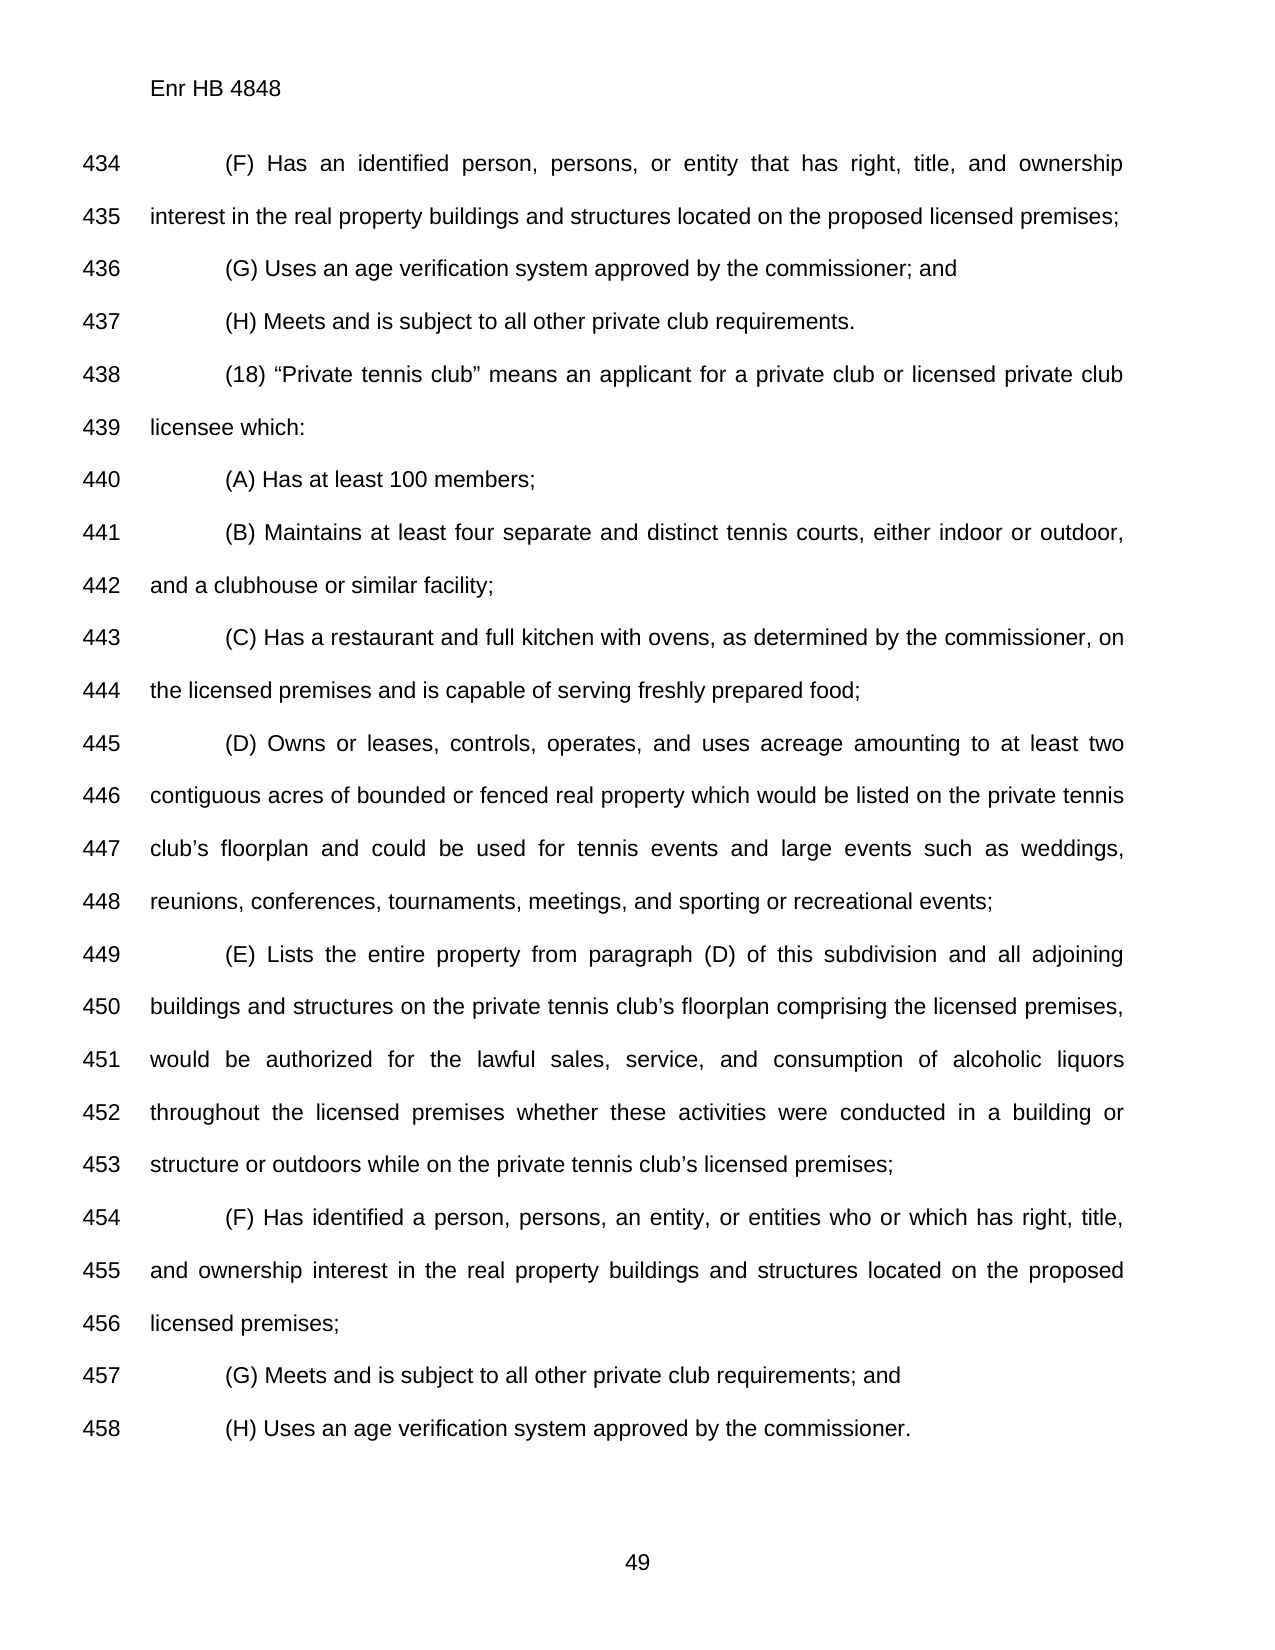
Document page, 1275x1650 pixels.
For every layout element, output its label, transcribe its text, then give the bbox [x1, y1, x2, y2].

text (E) Lists the entire property from paragraph (D) of this subdivision and all adjoining buildings and structures on the private tennis club’s floorplan comprising the licensed premises, would be authorized for the lawful sales, service, and consumption of alcoholic liquors throughout the licensed premises whether these activities were conducted in a building or structure or outdoors while on the private tennis club’s licensed premises; [150, 941, 1125, 1178]
text (18) “Private tennis club” means an applicant for a private club or licensed private club licensee which: [150, 361, 1125, 440]
text (F) Has an identified person, persons, or entity that has right, title, and ownership interest in the real property buildings and structures located on the proposed licensed premises; [150, 150, 1125, 229]
text (H) Meets and is subject to all other private club requirements. [150, 308, 1125, 334]
text (G) Uses an age verification system approved by the commissioner; and [150, 255, 1125, 282]
text (A) Has at least 100 members; [150, 466, 1125, 493]
text (G) Meets and is subject to all other private club requirements; and [150, 1362, 1125, 1389]
text (D) Owns or leases, controls, operates, and uses acreage amounting to at least two contiguous acres of bounded or fenced real property which would be listed on the private tennis club’s floorplan and could be used for tennis events and large events such as weddings, reunions, conferences, tournaments, meetings, and sporting or recreational events; [150, 730, 1125, 914]
text (B) Maintains at least four separate and distinct tennis courts, either indoor or outdoor, and a clubhouse or similar facility; [150, 519, 1125, 598]
text (H) Uses an age verification system approved by the commissioner. [150, 1415, 1125, 1441]
text (C) Has a restaurant and full kitchen with ovens, as determined by the commissioner, on the licensed premises and is capable of serving freshly prepared food; [150, 624, 1125, 703]
text (F) Has identified a person, persons, an entity, or entities who or which has right, title, and ownership interest in the real property buildings and structures located on the proposed licensed premises; [150, 1204, 1125, 1336]
